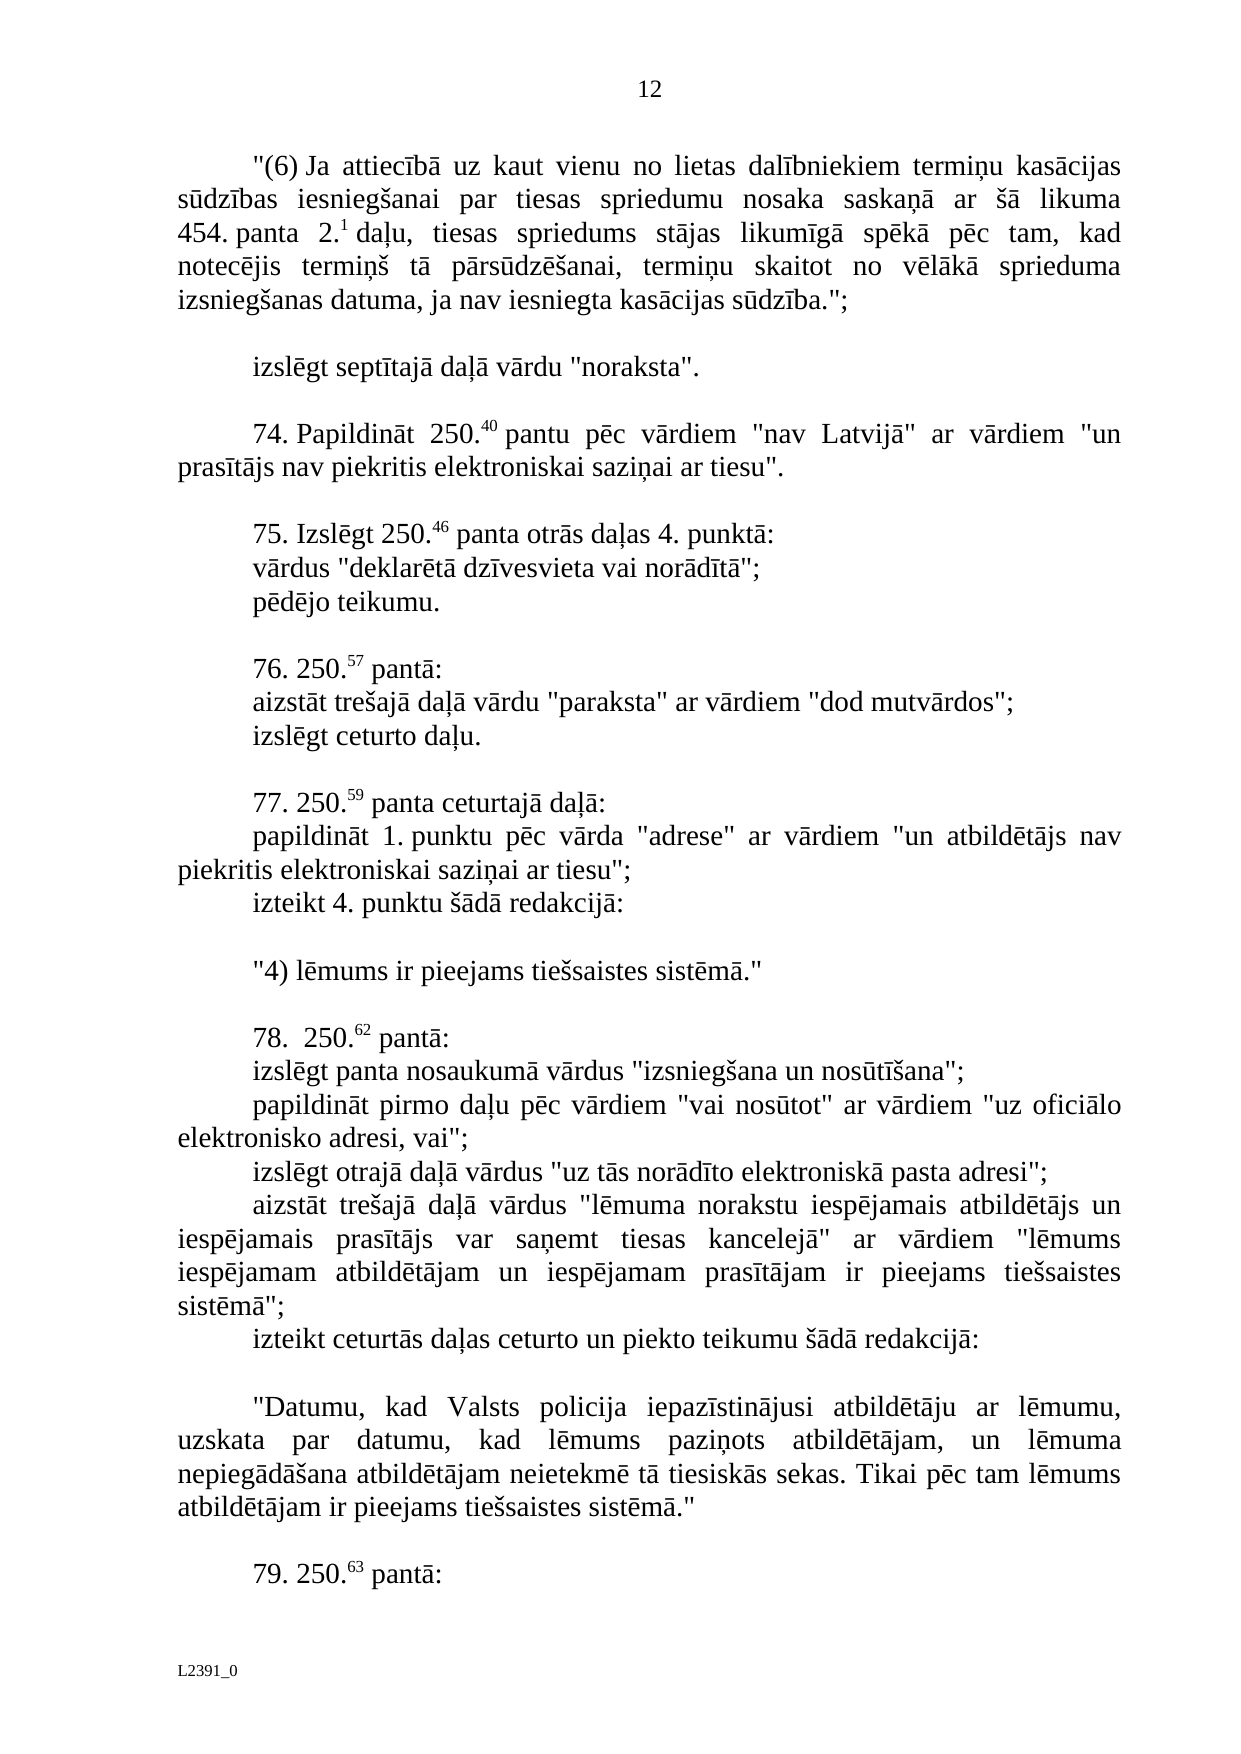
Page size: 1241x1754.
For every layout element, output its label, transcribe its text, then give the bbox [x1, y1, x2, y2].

text "4) lēmums ir pieejams tiešsaistes sistēmā." [177, 953, 1122, 986]
text aizstāt trešajā daļā vārdu "paraksta" ar vārdiem "dod mutvārdos"; [177, 684, 1122, 718]
text pēdējo teikumu. [177, 584, 1122, 617]
text papildināt 1. punktu pēc vārda "adrese" ar vārdiem "un atbildētājs nav piekritis elektroniskai saziņai ar tiesu"; [177, 818, 1122, 886]
text 75. Izslēgt 250.46 panta otrās daļas 4. punktā: [177, 517, 1122, 550]
text izslēgt panta nosaukumā vārdus "izsniegšana un nosūtīšana"; [177, 1053, 1122, 1087]
text izteikt ceturtās daļas ceturto un piekto teikumu šādā redakcijā: [177, 1322, 1122, 1355]
text "Datumu, kad Valsts policija iepazīstinājusi atbildētāju ar lēmumu, uzskata par datumu, kad lēmums paziņots atbildētājam, un lēmuma nepiegādāšana atbildētājam neietekmē tā tiesiskās sekas. Tikai pēc tam lēmums atbildētājam ir pieejams tiešsaistes sistēmā." [177, 1389, 1122, 1523]
text izslēgt otrajā daļā vārdus "uz tās norādīto elektroniskā pasta adresi"; [177, 1154, 1122, 1187]
text 76. 250.57 pantā: [177, 651, 1122, 684]
text izslēgt ceturto daļu. [177, 718, 1122, 751]
text 79. 250.63 pantā: [177, 1556, 1122, 1590]
text 78. 250.62 pantā: [177, 1020, 1122, 1053]
text izteikt 4. punktu šādā redakcijā: [177, 886, 1122, 919]
text vārdus "deklarētā dzīvesvieta vai norādītā"; [177, 550, 1122, 584]
text 74. Papildināt 250.40 pantu pēc vārdiem "nav Latvijā" ar vārdiem "un prasītājs nav piekritis elektroniskai saziņai ar tiesu". [177, 416, 1122, 483]
text papildināt pirmo daļu pēc vārdiem "vai nosūtot" ar vārdiem "uz oficiālo elektronisko adresi, vai"; [177, 1087, 1122, 1154]
text izslēgt septītajā daļā vārdu "noraksta". [177, 349, 1122, 382]
text 77. 250.59 panta ceturtajā daļā: [177, 785, 1122, 818]
text "(6) Ja attiecībā uz kaut vienu no lietas dalībniekiem termiņu kasācijas sūdzības iesniegšanai par tiesas spriedumu nosaka saskaņā ar šā likuma 454. panta 2.1 daļu, tiesas spriedums stājas likumīgā spēkā pēc tam, kad notecējis termiņš tā pārsūdzēšanai, termiņu skaitot no vēlākā sprieduma izsniegšanas datuma, ja nav iesniegta kasācijas sūdzība."; [177, 148, 1122, 315]
text aizstāt trešajā daļā vārdus "lēmuma norakstu iespējamais atbildētājs un iespējamais prasītājs var saņemt tiesas kancelejā" ar vārdiem "lēmums iespējamam atbildētājam un iespējamam prasītājam ir pieejams tiešsaistes sistēmā"; [177, 1187, 1122, 1322]
